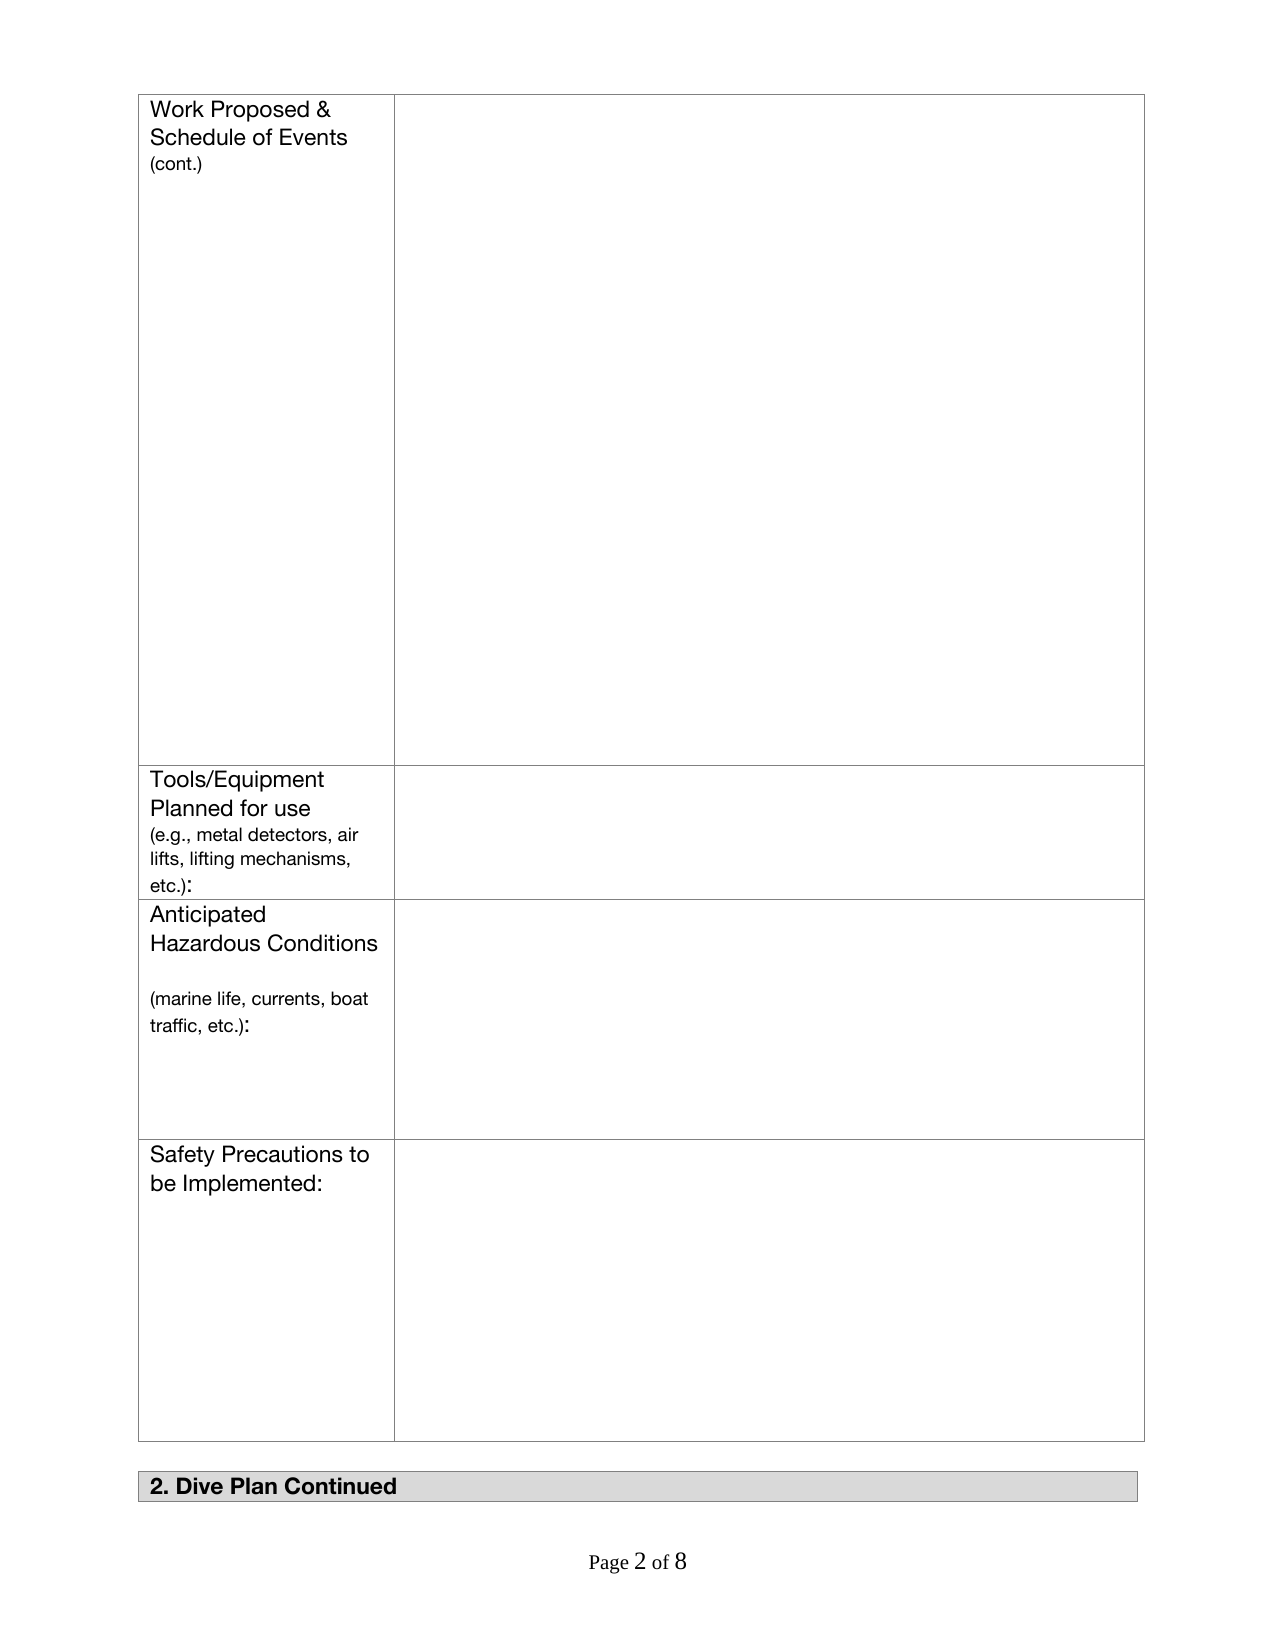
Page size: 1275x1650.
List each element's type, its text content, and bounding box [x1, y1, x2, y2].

table_cell [395, 900, 1144, 1139]
table_cell Safety Precautions to be Implemented: [139, 1140, 394, 1441]
table_cell [395, 95, 1144, 764]
table_header 2. Dive Plan Continued [139, 1472, 1137, 1501]
table_cell Tools/Equipment Planned for use (e.g., metal detectors, air lifts, lifting mechanisms, etc.): [139, 766, 394, 899]
table_cell Anticipated Hazardous Conditions (marine life, currents, boat traffic, etc.): [139, 900, 394, 1139]
table_cell Work Proposed & Schedule of Events (cont.) [139, 95, 394, 764]
table_cell [395, 766, 1144, 899]
table_cell [395, 1140, 1144, 1441]
